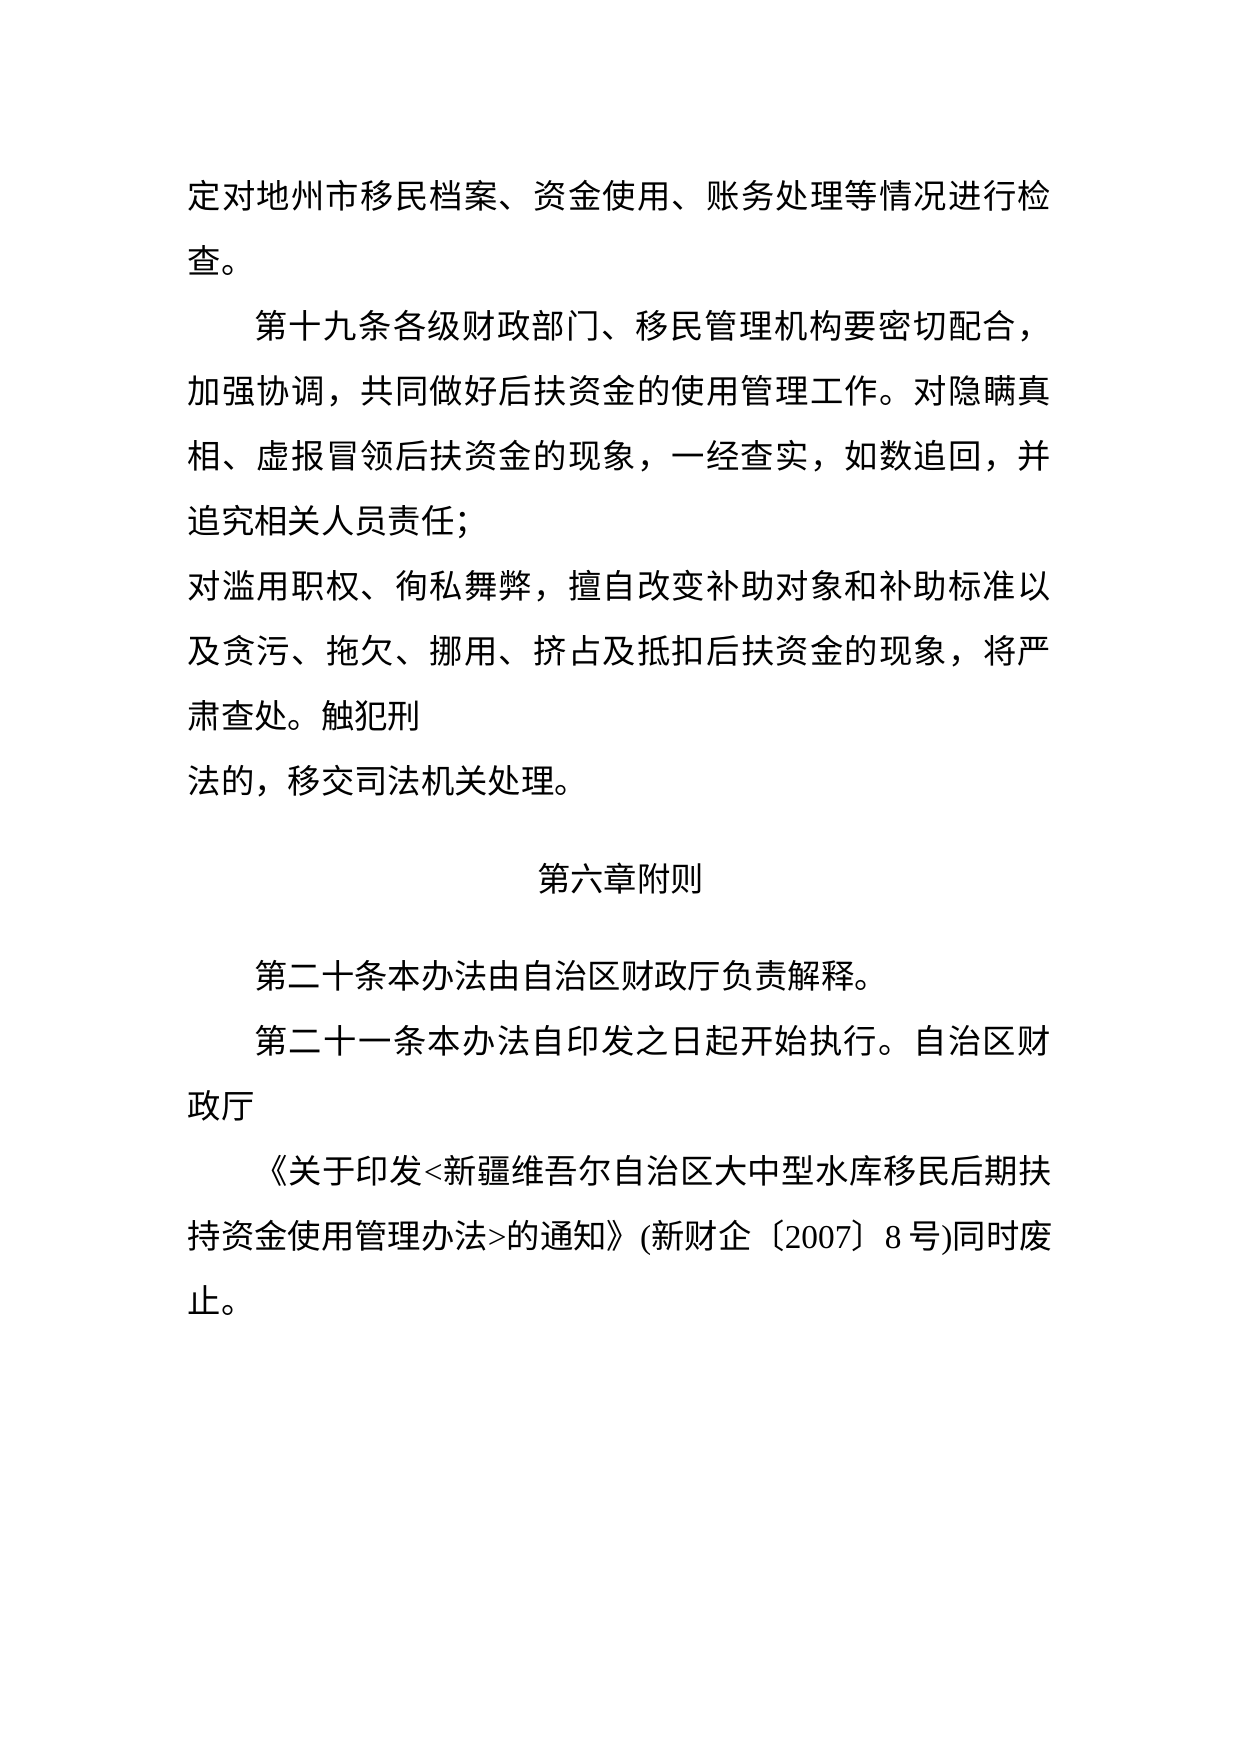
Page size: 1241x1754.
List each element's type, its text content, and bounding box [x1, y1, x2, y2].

text 对滥用职权、徇私舞弊，擅自改变补助对象和补助标准以及贪污、拖欠、挪用、挤占及抵扣后扶资金的现象，将严肃查处。触犯刑 [187, 552, 1053, 747]
text 第二十条本办法由自治区财政厅负责解释。 [187, 942, 1053, 1007]
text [187, 162, 1053, 292]
text 第六章附则 [187, 844, 1053, 909]
text 《关于印发<新疆维吾尔自治区大中型水库移民后期扶持资金使用管理办法>的通知》(新财企〔2007〕8号)同时废止。 [187, 1137, 1053, 1332]
text 第二十一条本办法自印发之日起开始执行。自治区财政厅 [187, 1007, 1053, 1137]
text 第十九条各级财政部门、移民管理机构要密切配合，加强协调，共同做好后扶资金的使用管理工作。对隐瞒真相、虚报冒领后扶资金的现象，一经查实，如数追回，并追究相关人员责任； [187, 292, 1053, 552]
text 法的，移交司法机关处理。 [187, 747, 1053, 812]
